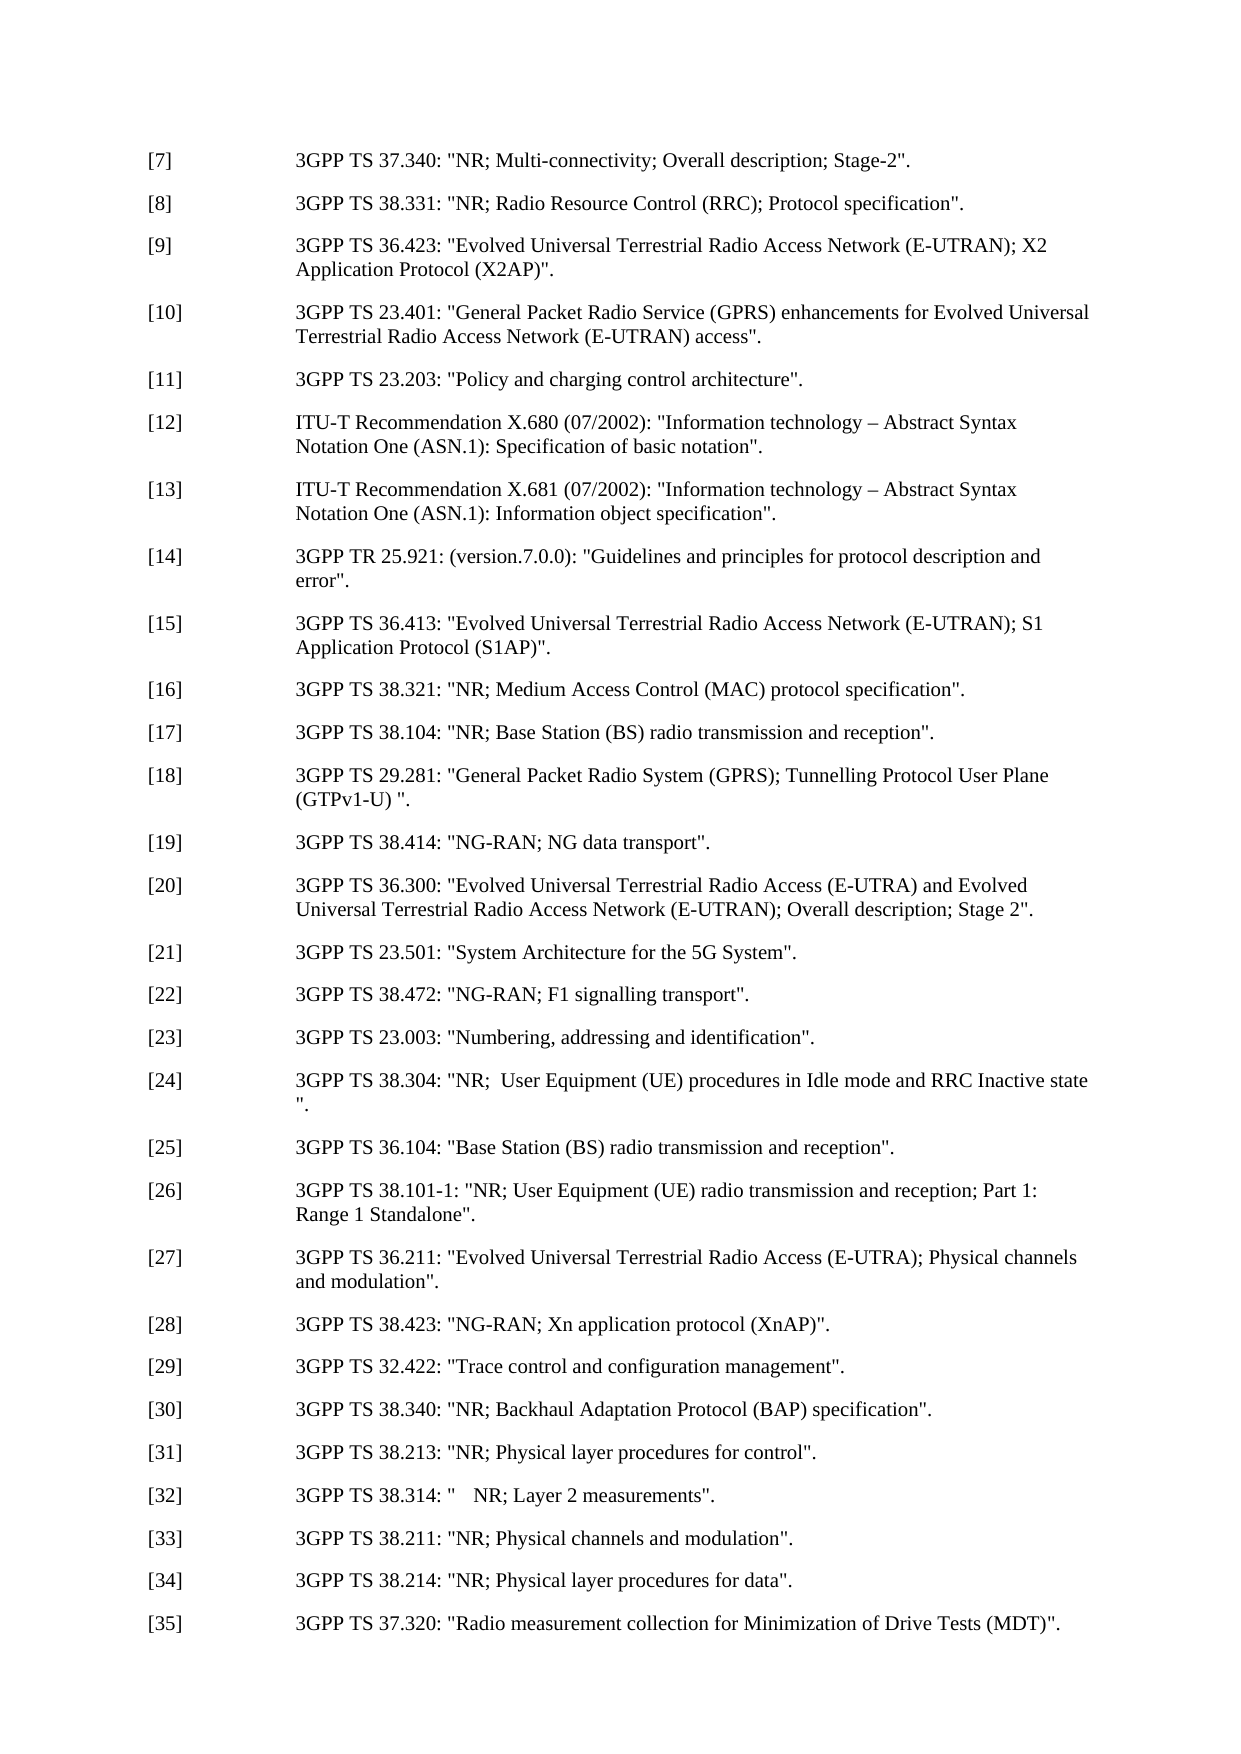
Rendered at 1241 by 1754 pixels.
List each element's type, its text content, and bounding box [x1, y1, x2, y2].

text [19] 3GPP TS 38.414: "NG-RAN; NG data transport". [148, 830, 1092, 854]
text [11] 3GPP TS 23.203: "Policy and charging control architecture". [148, 367, 1092, 391]
text [18] 3GPP TS 29.281: "General Packet Radio System (GPRS); Tunnelling Protocol User Plane (GTPv1-U) ". [148, 763, 1092, 811]
text [13] ITU-T Recommendation X.681 (07/2002): "Information technology – Abstract Syntax Notation One (ASN.1): Information object specification". [148, 477, 1092, 525]
text [29] 3GPP TS 32.422: "Trace control and configuration management". [148, 1354, 1092, 1378]
text [22] 3GPP TS 38.472: "NG-RAN; F1 signalling transport". [148, 982, 1092, 1006]
text [25] 3GPP TS 36.104: "Base Station (BS) radio transmission and reception". [148, 1135, 1092, 1159]
text [21] 3GPP TS 23.501: "System Architecture for the 5G System". [148, 939, 1092, 964]
text [17] 3GPP TS 38.104: "NR; Base Station (BS) radio transmission and reception". [148, 720, 1092, 744]
text [20] 3GPP TS 36.300: "Evolved Universal Terrestrial Radio Access (E-UTRA) and Evolved Universal Terrestrial Radio Access Network (E-UTRAN); Overall description; Stage 2". [148, 873, 1092, 921]
text [34] 3GPP TS 38.214: "NR; Physical layer procedures for data". [148, 1568, 1092, 1592]
text [28] 3GPP TS 38.423: "NG-RAN; Xn application protocol (XnAP)". [148, 1311, 1092, 1336]
text [15] 3GPP TS 36.413: "Evolved Universal Terrestrial Radio Access Network (E-UTRAN); S1 Application Protocol (S1AP)". [148, 611, 1092, 659]
text [23] 3GPP TS 23.003: "Numbering, addressing and identification". [148, 1025, 1092, 1049]
text [16] 3GPP TS 38.321: "NR; Medium Access Control (MAC) protocol specification". [148, 677, 1092, 701]
text [31] 3GPP TS 38.213: "NR; Physical layer procedures for control". [148, 1440, 1092, 1464]
text [12] ITU-T Recommendation X.680 (07/2002): "Information technology – Abstract Syntax Notation One (ASN.1): Specification of basic notation". [148, 410, 1092, 458]
text [14] 3GPP TR 25.921: (version.7.0.0): "Guidelines and principles for protocol description and error". [148, 544, 1092, 592]
text [24] 3GPP TS 38.304: "NR; User Equipment (UE) procedures in Idle mode and RRC Inactive state ". [148, 1068, 1092, 1116]
text [33] 3GPP TS 38.211: "NR; Physical channels and modulation". [148, 1526, 1092, 1549]
text [26] 3GPP TS 38.101-1: "NR; User Equipment (UE) radio transmission and reception; Part 1: Range 1 Standalone". [148, 1178, 1092, 1226]
text [8] 3GPP TS 38.331: "NR; Radio Resource Control (RRC); Protocol specification". [148, 191, 1092, 214]
text [9] 3GPP TS 36.423: "Evolved Universal Terrestrial Radio Access Network (E-UTRAN); X2 Application Protocol (X2AP)". [148, 233, 1092, 281]
text [32] 3GPP TS 38.314: " NR; Layer 2 measurements". [148, 1483, 1092, 1507]
text [7] 3GPP TS 37.340: "NR; Multi-connectivity; Overall description; Stage-2". [148, 148, 1092, 172]
text [10] 3GPP TS 23.401: "General Packet Radio Service (GPRS) enhancements for Evolved Universal Terrestrial Radio Access Network (E-UTRAN) access". [148, 300, 1092, 348]
text [30] 3GPP TS 38.340: "NR; Backhaul Adaptation Protocol (BAP) specification". [148, 1397, 1092, 1421]
text [27] 3GPP TS 36.211: "Evolved Universal Terrestrial Radio Access (E-UTRA); Physical channels and modulation". [148, 1244, 1092, 1293]
text [35] 3GPP TS 37.320: "Radio measurement collection for Minimization of Drive Tests (MDT)". [148, 1611, 1092, 1635]
